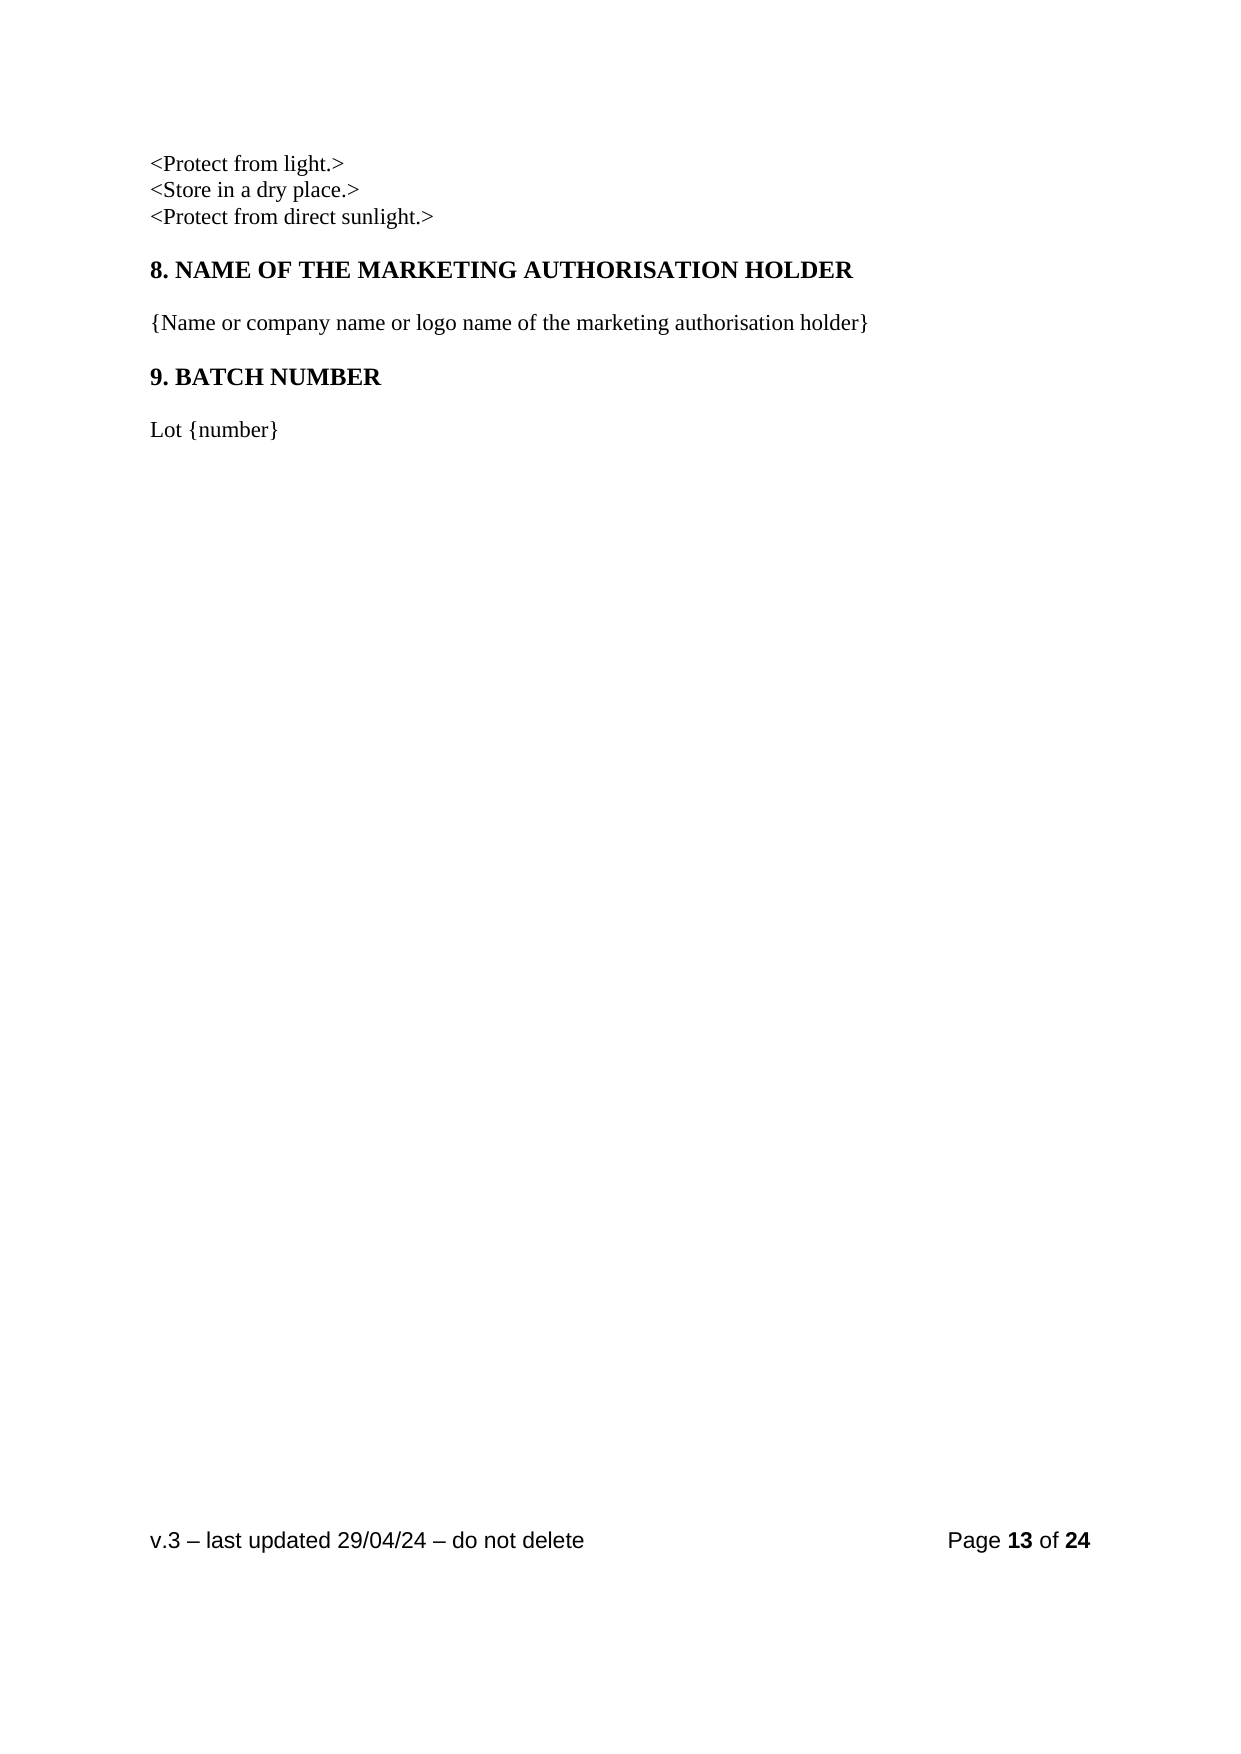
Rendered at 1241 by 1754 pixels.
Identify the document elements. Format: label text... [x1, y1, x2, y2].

text <Protect from direct sunlight.> [150, 203, 1090, 229]
text <Protect from light.> [150, 150, 1090, 176]
text 9. BATCH NUMBER [150, 362, 1090, 391]
text {Name or company name or logo name of the marketing authorisation holder} [150, 309, 1090, 336]
text <Store in a dry place.> [150, 176, 1090, 203]
text Lot {number} [150, 416, 1090, 442]
text 8. NAME OF THE MARKETING AUTHORISATION HOLDER [150, 255, 1090, 284]
